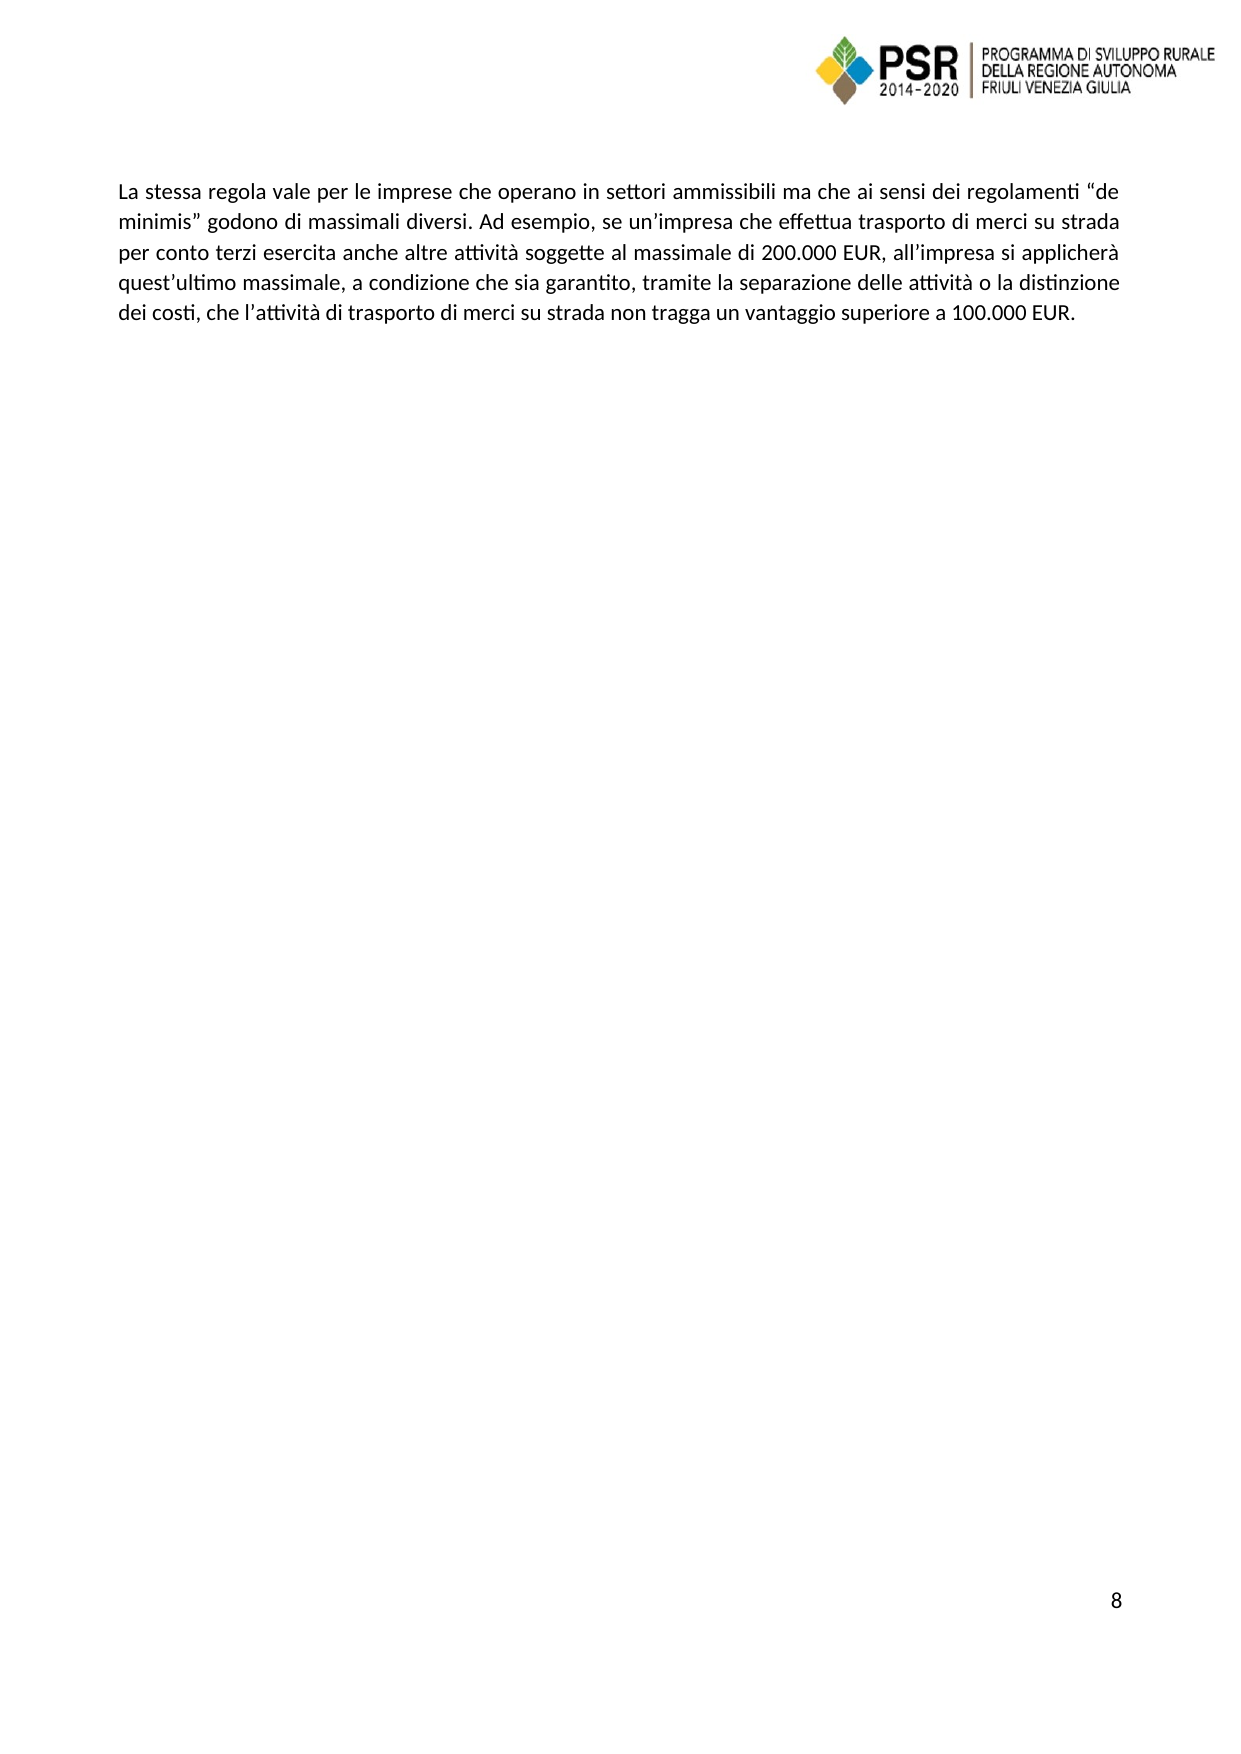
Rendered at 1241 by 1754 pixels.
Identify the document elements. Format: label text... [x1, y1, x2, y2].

picture [805, 34, 1218, 107]
text La stessa regola vale per le imprese che operano in settori ammissibili ma che ai sensi dei regolamenti “de minimis” godono di massimali diversi. Ad esempio, se un’impresa che effettua trasporto di merci su strada per conto terzi esercita anche altre attività soggette al massimale di 200.000 EUR, all’impresa si applicherà quest’ultimo massimale, a condizione che sia garantito, tramite la separazione delle attività o la distinzione dei costi, che l’attività di trasporto di merci su strada non tragga un vantaggio superiore a 100.000 EUR. [118, 177, 1122, 326]
